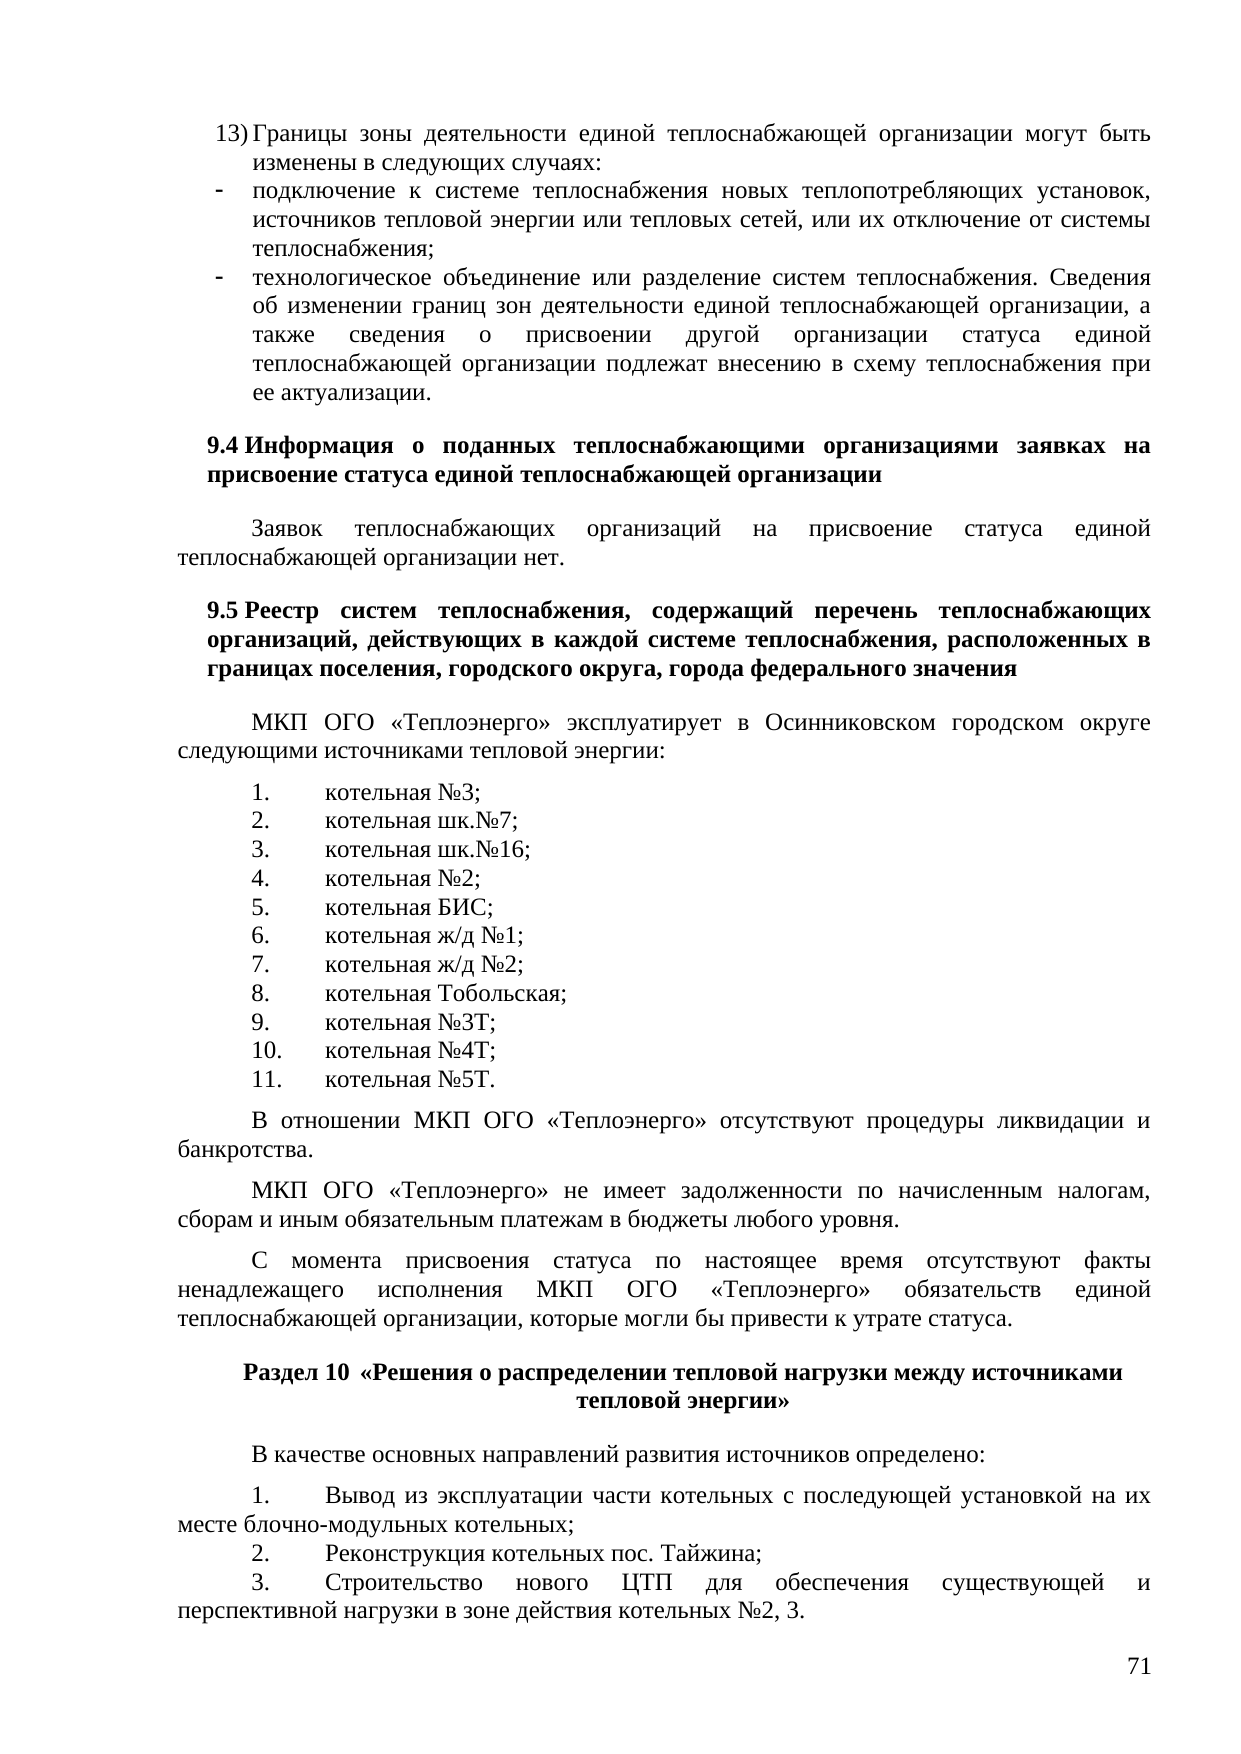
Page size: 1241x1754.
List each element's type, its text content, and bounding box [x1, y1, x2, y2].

list Вывод из эксплуатации части котельных с последующей установкой на их месте блочно-модульных котельных; [177, 1481, 1152, 1538]
list подключение к системе теплоснабжения новых теплопотребляющих установок, источников тепловой энергии или тепловых сетей, или их отключение от системы теплоснабжения; [215, 176, 1152, 262]
text Заявок теплоснабжающих организаций на присвоение статуса единой теплоснабжающей организации нет. [177, 513, 1152, 571]
list технологическое объединение или разделение систем теплоснабжения. Сведения об изменении границ зон деятельности единой теплоснабжающей организации, а также сведения о присвоении другой организации статуса единой теплоснабжающей организации подлежат внесению в схему теплоснабжения при ее актуализации. [215, 262, 1152, 406]
text В отношении МКП ОГО «Теплоэнерго» отсутствуют процедуры ликвидации и банкротства. [177, 1106, 1152, 1163]
list котельная №3Т; [251, 1007, 1152, 1036]
text С момента присвоения статуса по настоящее время отсутствуют факты ненадлежащего исполнения МКП ОГО «Теплоэнерго» обязательств единой теплоснабжающей организации, которые могли бы привести к утрате статуса. [177, 1246, 1152, 1332]
list котельная №3; [251, 777, 1152, 806]
list котельная ж/д №2; [251, 949, 1152, 978]
list котельная №4Т; [251, 1036, 1152, 1064]
list котельная шк.№7; [251, 806, 1152, 834]
list Реконструкция котельных пос. Тайжина; [177, 1538, 1152, 1567]
list котельная шк.№16; [251, 834, 1152, 863]
list котельная БИС; [251, 892, 1152, 921]
list котельная №5Т. [251, 1064, 1152, 1093]
list Границы зоны деятельности единой теплоснабжающей организации могут быть изменены в следующих случаях: [215, 118, 1152, 176]
list котельная ж/д №1; [251, 921, 1152, 949]
text В качестве основных направлений развития источников определено: [177, 1439, 1152, 1468]
text МКП ОГО «Теплоэнерго» эксплуатирует в Осинниковском городском округе следующими источниками тепловой энергии: [177, 707, 1152, 764]
list котельная №2; [251, 863, 1152, 892]
subtitle Реестр систем теплоснабжения, содержащий перечень теплоснабжающих организаций, действующих в каждой системе теплоснабжения, расположенных в границах поселения, городского округа, города федерального значения [207, 596, 1152, 682]
subtitle Информация о поданных теплоснабжающими организациями заявках на присвоение статуса единой теплоснабжающей организации [207, 431, 1152, 488]
subtitle «Решения о распределении тепловой нагрузки между источниками тепловой энергии» [214, 1357, 1152, 1414]
text МКП ОГО «Теплоэнерго» не имеет задолженности по начисленным налогам, сборам и иным обязательным платежам в бюджеты любого уровня. [177, 1176, 1152, 1233]
list котельная Тобольская; [251, 978, 1152, 1007]
list Строительство нового ЦТП для обеспечения существующей и перспективной нагрузки в зоне действия котельных №2, 3. [177, 1567, 1152, 1624]
